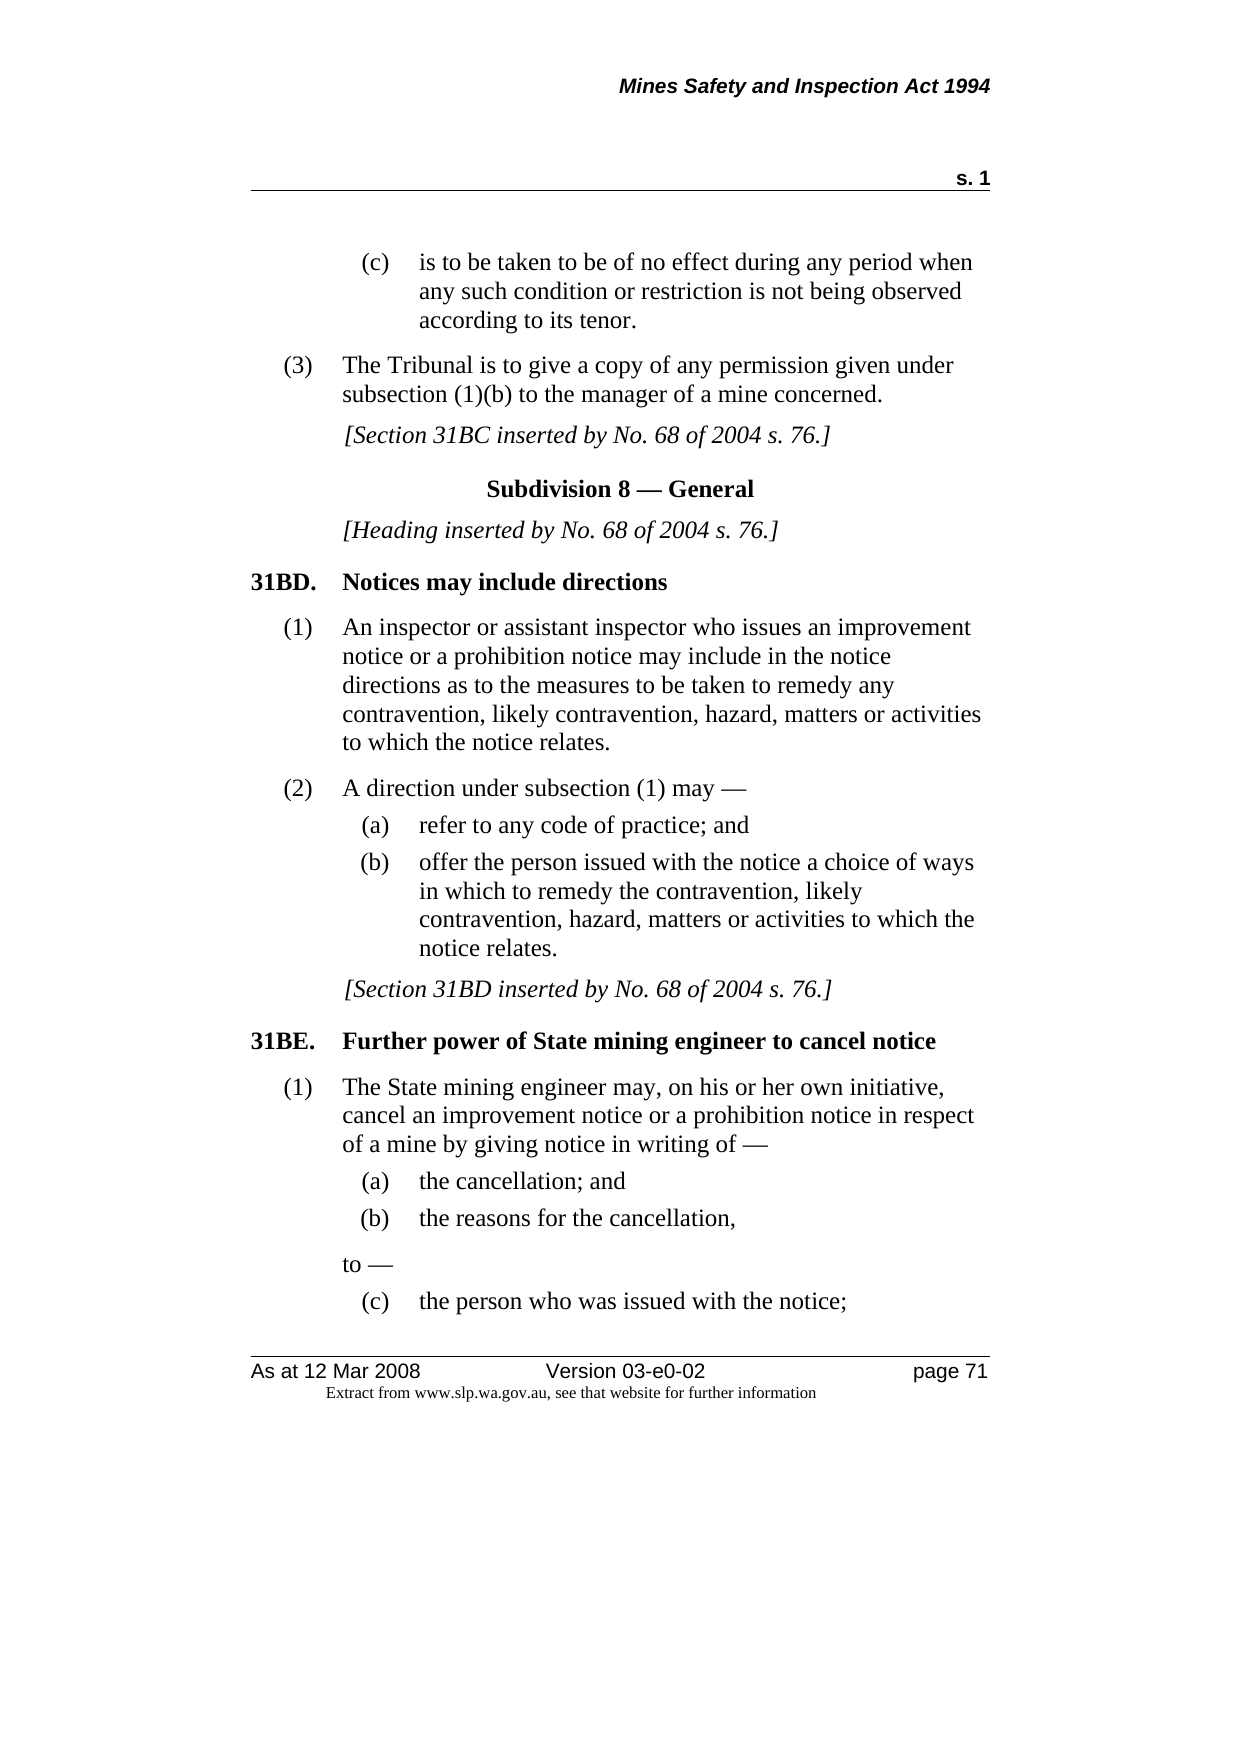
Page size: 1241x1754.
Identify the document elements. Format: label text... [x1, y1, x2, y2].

subtitle Subdivision 8 — General [251, 474, 990, 503]
text (a) the cancellation; and [251, 1166, 990, 1195]
text (c) the person who was issued with the notice; [251, 1286, 990, 1314]
text [Section 31BC inserted by No. 68 of 2004 s. 76.] [251, 420, 990, 449]
subtitle [Heading inserted by No. 68 of 2004 s. 76.] [251, 515, 990, 544]
text (1) The State mining engineer may, on his or her own initiative, cancel an improvement notice or a prohibition notice in respect of a mine by giving notice in writing of — [251, 1072, 990, 1158]
text [Section 31BD inserted by No. 68 of 2004 s. 76.] [251, 974, 990, 1003]
subtitle 31BD. Notices may include directions [251, 567, 990, 596]
text (b) offer the person issued with the notice a choice of ways in which to remedy the contravention, likely contravention, hazard, matters or activities to which the notice relates. [251, 847, 990, 962]
text (a) refer to any code of practice; and [251, 810, 990, 839]
text (1) An inspector or assistant inspector who issues an improvement notice or a prohibition notice may include in the notice directions as to the measures to be taken to remedy any contravention, likely contravention, hazard, matters or activities to which the notice relates. [251, 612, 990, 756]
subtitle 31BE. Further power of State mining engineer to cancel notice [251, 1026, 990, 1055]
text (b) the reasons for the cancellation, [251, 1203, 990, 1232]
text (2) A direction under subsection (1) may — [251, 773, 990, 802]
text to — [251, 1249, 990, 1277]
text (c) is to be taken to be of no effect during any period when any such condition or restriction is not being observed according to its tenor. [251, 247, 990, 334]
text (3) The Tribunal is to give a copy of any permission given under subsection (1)(b) to the manager of a mine concerned. [251, 350, 990, 408]
